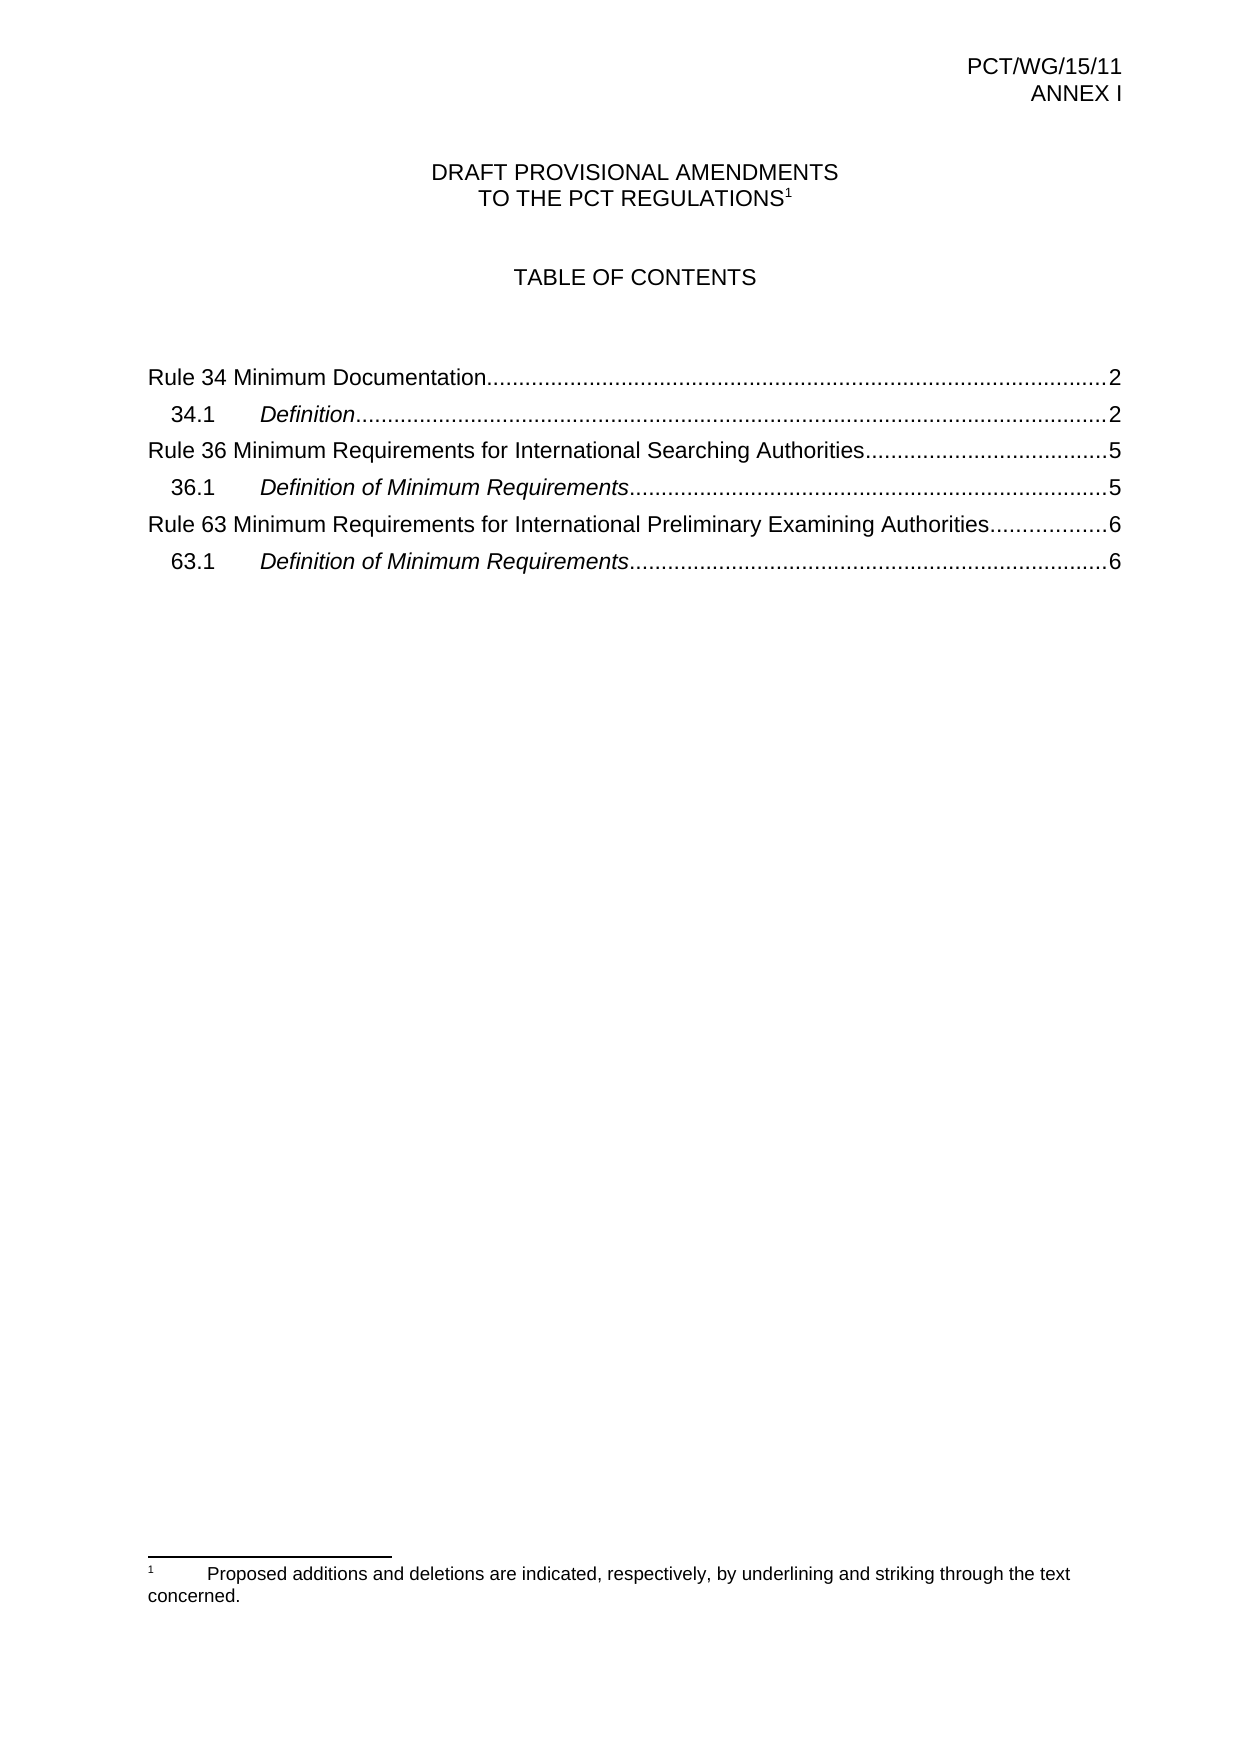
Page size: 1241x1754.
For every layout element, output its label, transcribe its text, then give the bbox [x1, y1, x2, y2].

text Rule 34 Minimum Documentation 2 [148, 364, 1122, 390]
text DRAFT PROVISIONAL AMENDMENTS [148, 158, 1122, 185]
text 34.1 Definition 2 [171, 401, 1122, 427]
text TABLE OF CONTENTS [148, 264, 1122, 290]
text TO THE PCT REGULATIONS [148, 185, 1122, 211]
text Rule 36 Minimum Requirements for International Searching Authorities 5 [148, 437, 1122, 464]
text Rule 63 Minimum Requirements for International Preliminary Examining Authorities 6 [148, 511, 1122, 537]
text 63.1 Definition of Minimum Requirements 6 [171, 548, 1122, 574]
text 36.1 Definition of Minimum Requirements 5 [171, 474, 1122, 501]
